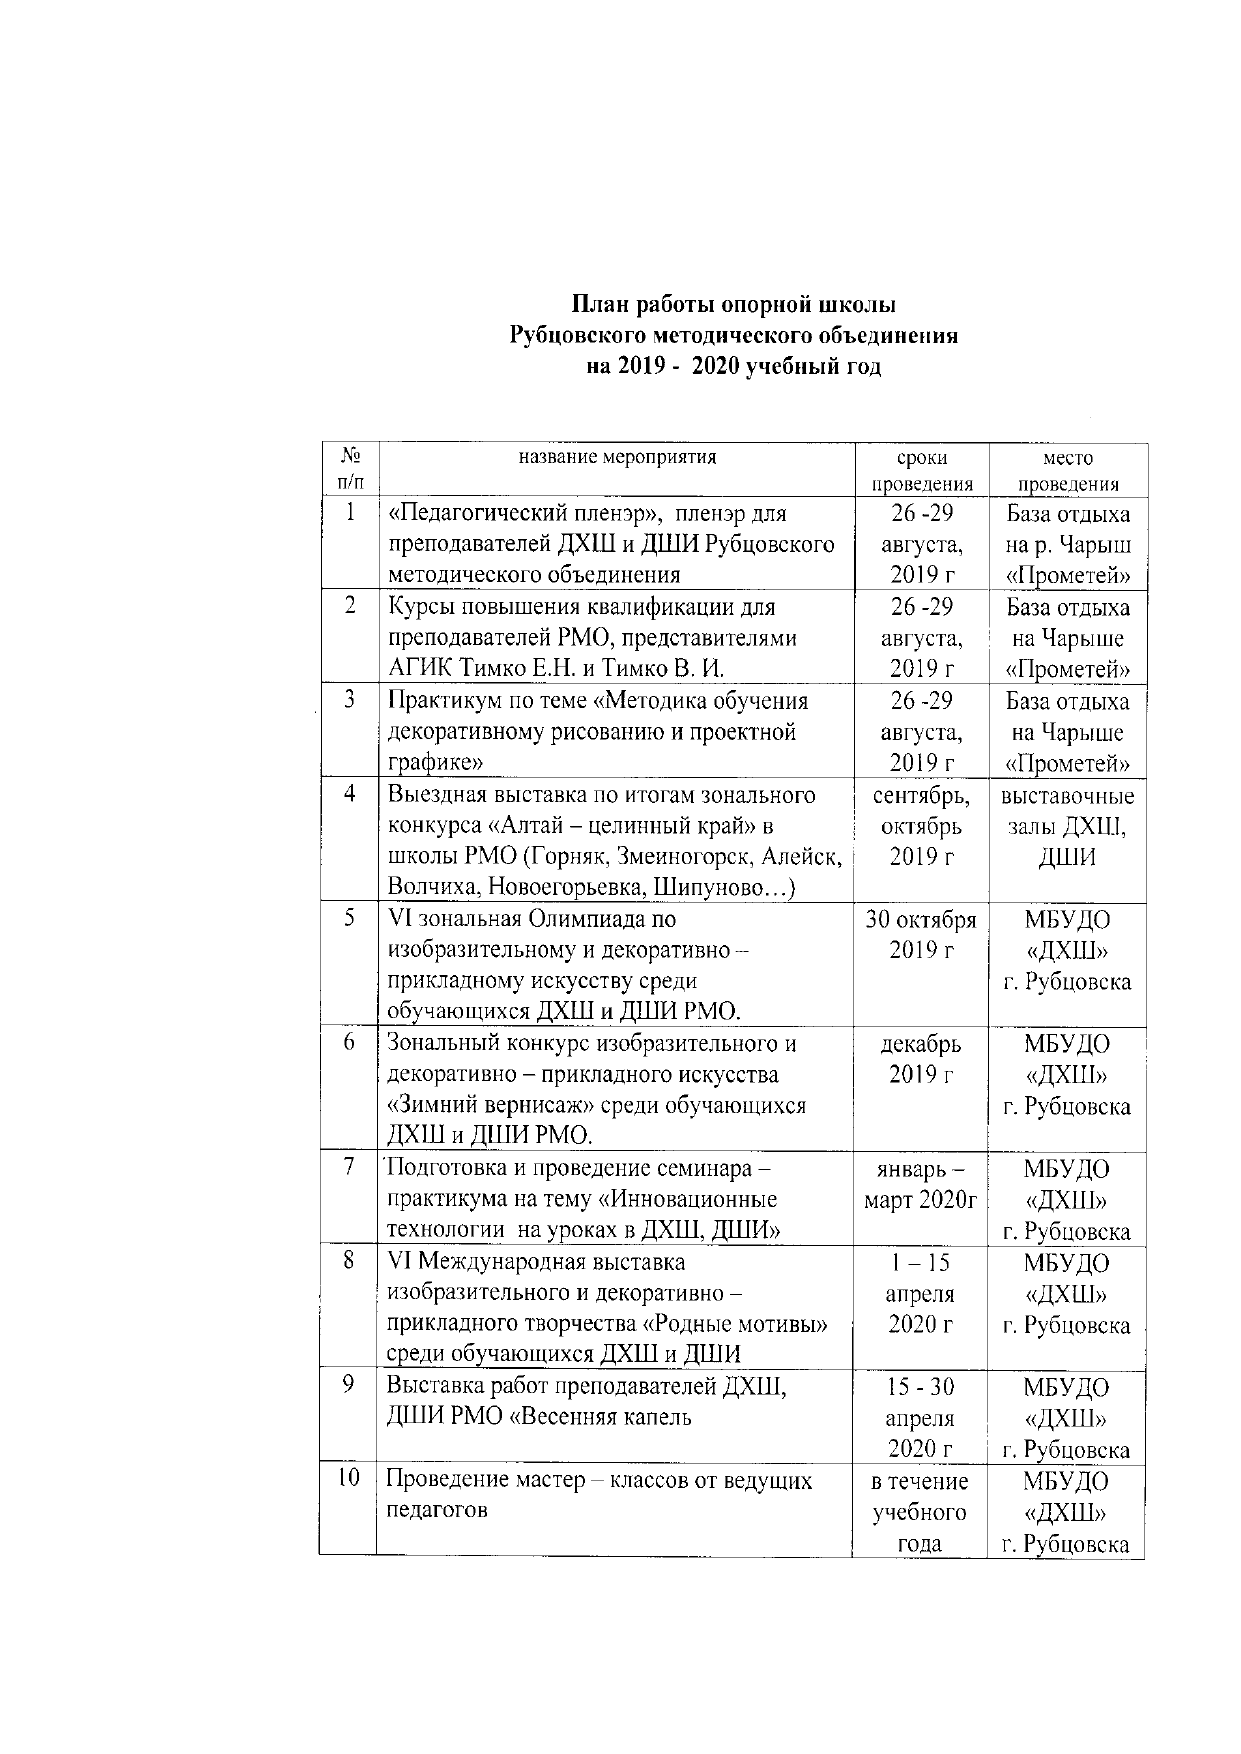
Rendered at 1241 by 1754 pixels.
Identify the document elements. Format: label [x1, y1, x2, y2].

picture [177, 118, 1200, 1636]
